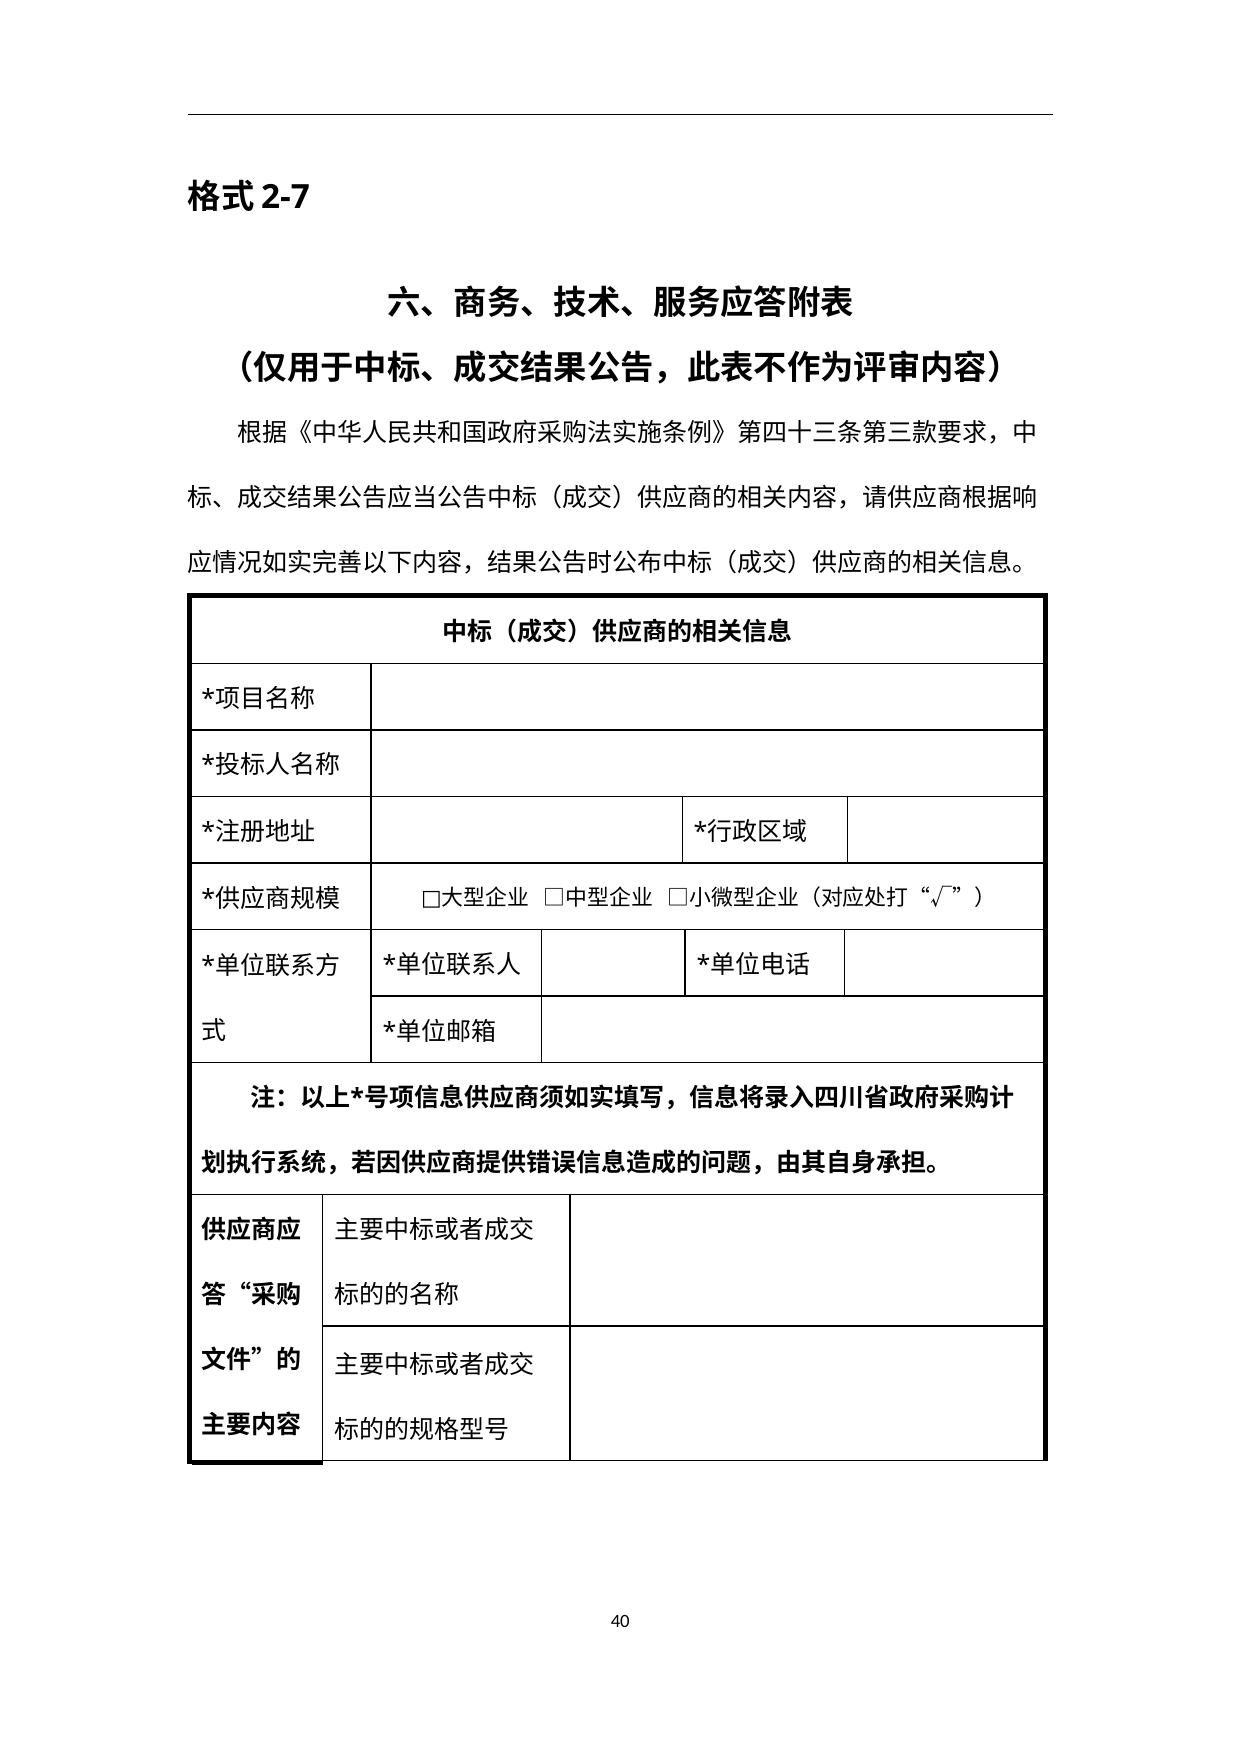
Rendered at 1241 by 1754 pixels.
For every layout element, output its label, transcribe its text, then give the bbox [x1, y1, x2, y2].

table_cell 主要中标或者成交标的的名称 [323, 1195, 569, 1325]
table_cell [542, 930, 684, 995]
table_cell [571, 1195, 1043, 1325]
table_cell *单位联系人 [372, 930, 541, 995]
table_header 中标（成交）供应商的相关信息 [192, 598, 1043, 662]
table_cell 供应商应答“采购文件”的主要内容 [192, 1195, 322, 1460]
table_cell *项目名称 [192, 664, 370, 729]
text 格式2-7 [187, 162, 1053, 227]
table_cell □大型企业 □中型企业 □小微型企业（对应处打“√”） [372, 864, 1043, 929]
table_cell 主要中标或者成交标的的规格型号 [323, 1327, 569, 1460]
table_cell 注：以上*号项信息供应商须如实填写，信息将录入四川省政府采购计划执行系统，若因供应商提供错误信息造成的问题，由其自身承担。 [192, 1063, 1043, 1193]
table_cell [845, 930, 1043, 995]
table_cell [372, 731, 1043, 796]
table_cell [372, 797, 682, 862]
table_cell *单位联系方式 [192, 930, 370, 1062]
table_cell *投标人名称 [192, 731, 370, 796]
table_cell *注册地址 [192, 797, 370, 862]
text 根据《中华人民共和国政府采购法实施条例》第四十三条第三款要求，中标、成交结果公告应当公告中标（成交）供应商的相关内容，请供应商根据响应情况如实完善以下内容，结果公告时公布中标（成交）供应商的相关信息。 [187, 398, 1053, 593]
table_cell *单位电话 [686, 930, 844, 995]
text 六、商务、技术、服务应答附表 [187, 268, 1053, 333]
table_cell [372, 664, 1043, 729]
text （仅用于中标、成交结果公告，此表不作为评审内容） [187, 333, 1053, 398]
table_cell [571, 1327, 1043, 1460]
table_cell *行政区域 [683, 797, 847, 862]
table_cell [848, 797, 1043, 862]
table_cell [542, 997, 1043, 1062]
table_cell *单位邮箱 [372, 997, 541, 1062]
table_cell *供应商规模 [192, 864, 370, 929]
